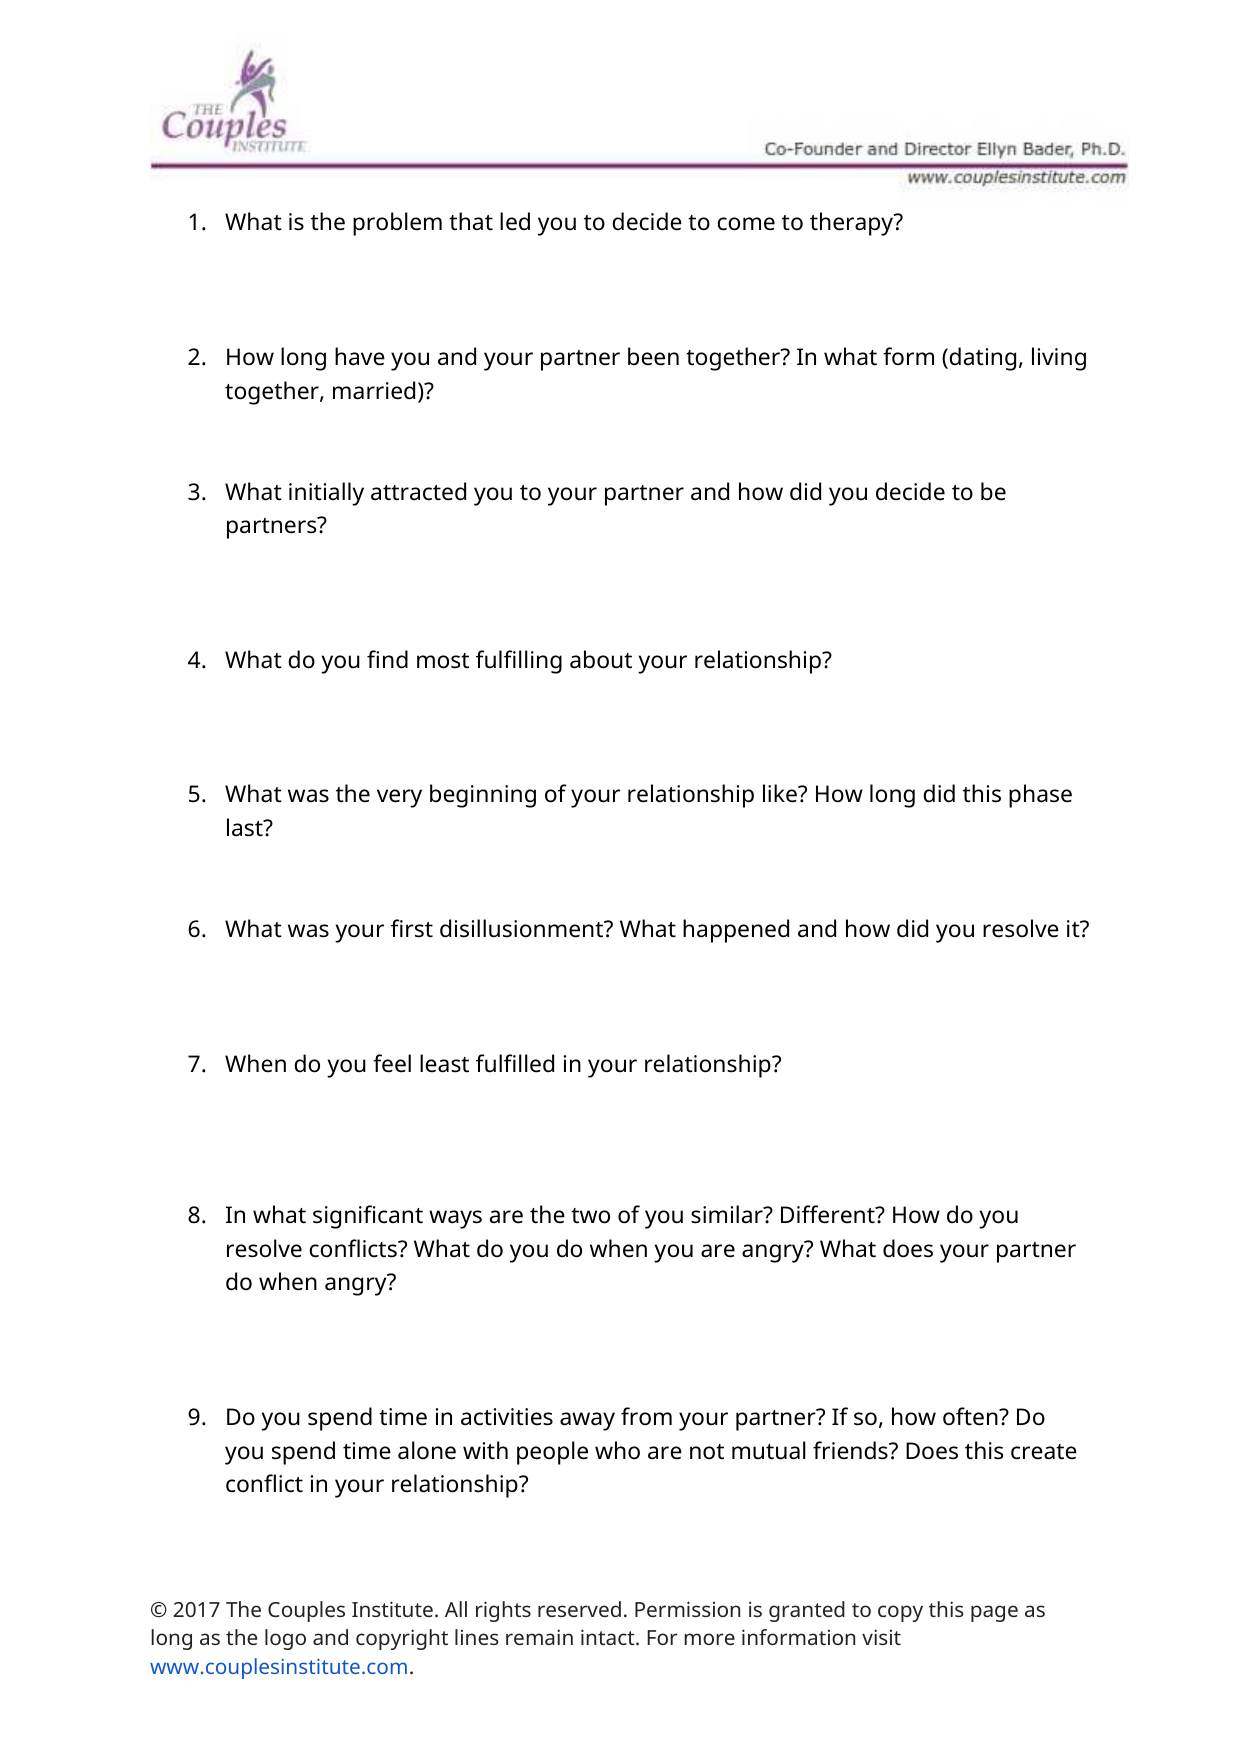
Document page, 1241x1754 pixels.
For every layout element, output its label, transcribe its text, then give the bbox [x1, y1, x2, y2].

list How long have you and your partner been together? In what form (dating, living together, married)? [187, 341, 1090, 406]
list Do you spend time in activities away from your partner? If so, how often? Do you spend time alone with people who are not mutual friends? Does this create conflict in your relationship? [187, 1401, 1090, 1499]
list What do you find most fulfilling about your relationship? [187, 644, 1090, 675]
list In what significant ways are the two of you similar? Different? How do you resolve conflicts? What do you do when you are angry? What does your partner do when angry? [187, 1199, 1090, 1297]
list What is the problem that led you to decide to come to therapy? [187, 150, 1090, 237]
list What initially attracted you to your partner and how did you decide to be partners? [187, 475, 1090, 540]
list What was the very beginning of your relationship like? How long did this phase last? [187, 778, 1090, 843]
list When do you feel least fulfilled in your relationship? [187, 1047, 1090, 1079]
list What was your first disillusionment? What happened and how did you resolve it? [187, 913, 1090, 944]
